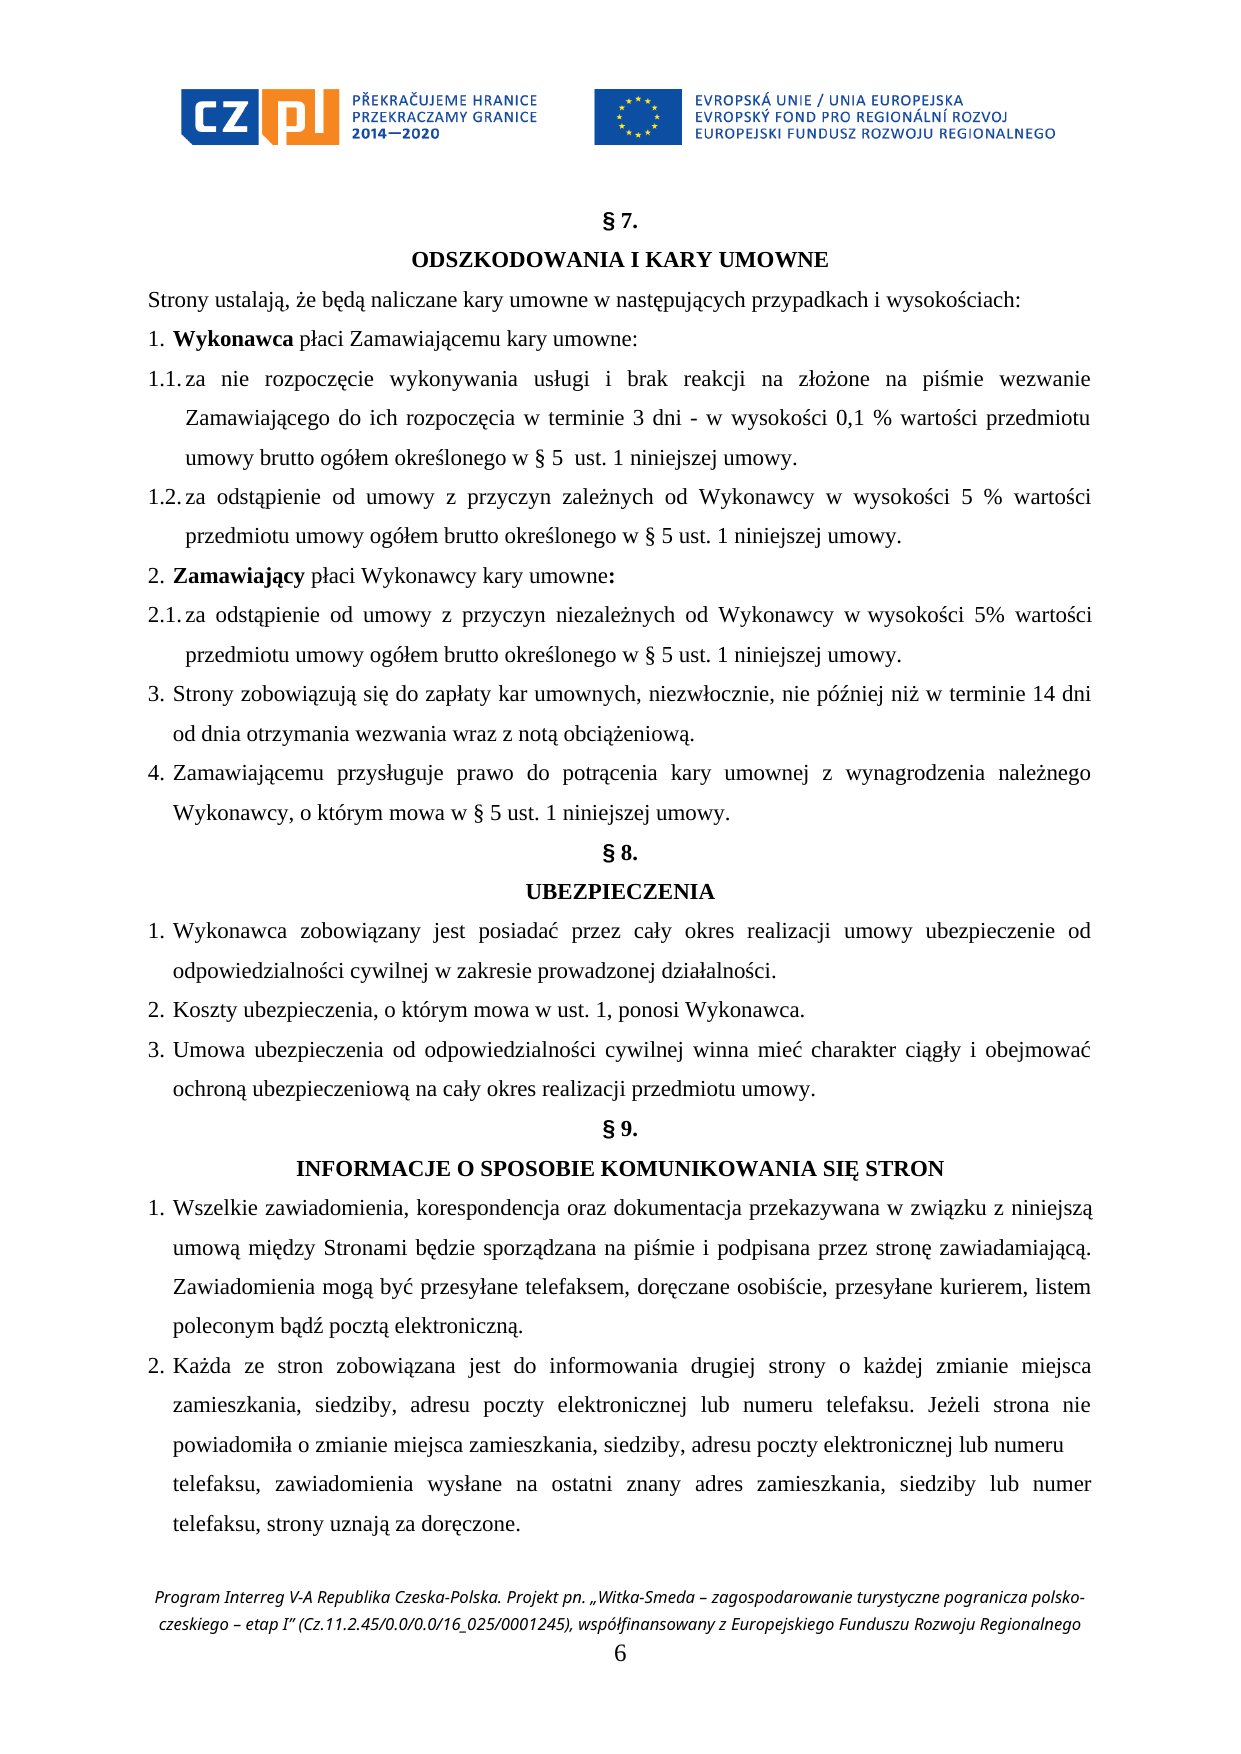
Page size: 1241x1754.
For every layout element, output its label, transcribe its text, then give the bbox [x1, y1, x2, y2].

list Wszelkie zawiadomienia, korespondencja oraz dokumentacja przekazywana w związku z niniejszą umową między Stronami będzie sporządzana na piśmie i podpisana przez stronę zawiadamiającą. Zawiadomienia mogą być przesyłane telefaksem, doręczane osobiście, przesyłane kurierem, listem poleconym bądź pocztą elektroniczną. [148, 1194, 1093, 1339]
text 8. [148, 838, 1093, 865]
list Koszty ubezpieczenia, o którym mowa w ust. 1, ponosi Wykonawca. [148, 997, 1093, 1023]
list Wykonawca zobowiązany jest posiadać przez cały okres realizacji umowy ubezpieczenie od odpowiedzialności cywilnej w zakresie prowadzonej działalności. [148, 918, 1093, 983]
text telefaksu, zawiadomienia wysłane na ostatni znany adres zamieszkania, siedziby lub numer telefaksu, strony uznają za doręczone. [173, 1471, 1093, 1536]
list Zamawiającemu przysługuje prawo do potrącenia kary umownej z wynagrodzenia należnego Wykonawcy, o którym mowa w § 5 ust. 1 niniejszej umowy. [148, 759, 1093, 825]
text Strony ustalają, że będą naliczane kary umowne w następujących przypadkach i wysokościach: [148, 286, 1093, 312]
text INFORMACJE O SPOSOBIE KOMUNIKOWANIA SIĘ STRON [148, 1155, 1093, 1181]
list za odstąpienie od umowy z przyczyn zależnych od Wykonawcy w wysokości 5 % wartości przedmiotu umowy ogółem brutto określonego w § 5 ust. 1 niniejszej umowy. [148, 483, 1093, 549]
list Strony zobowiązują się do zapłaty kar umownych, niezwłocznie, nie później niż w terminie 14 dni od dnia otrzymania wezwania wraz z notą obciążeniową. [148, 681, 1093, 746]
list Wykonawca płaci Zamawiającemu kary umowne: [148, 325, 1093, 352]
picture [147, 57, 1092, 178]
text ODSZKODOWANIA I KARY UMOWNE [148, 246, 1093, 273]
list za nie rozpoczęcie wykonywania usługi i brak reakcji na złożone na piśmie wezwanie Zamawiającego do ich rozpoczęcia w terminie 3 dni - w wysokości 0,1 % wartości przedmiotu umowy brutto ogółem określonego w § 5 ust. 1 niniejszej umowy. [148, 365, 1093, 470]
list Zamawiający płaci Wykonawcy kary umowne: [148, 562, 1093, 588]
text 7. [148, 207, 1093, 233]
list za odstąpienie od umowy z przyczyn niezależnych od Wykonawcy w wysokości 5% wartości przedmiotu umowy ogółem brutto określonego w § 5 ust. 1 niniejszej umowy. [148, 602, 1093, 667]
text UBEZPIECZENIA [148, 878, 1093, 904]
list Umowa ubezpieczenia od odpowiedzialności cywilnej winna mieć charakter ciągły i obejmować ochroną ubezpieczeniową na cały okres realizacji przedmiotu umowy. [148, 1036, 1093, 1102]
text 9. [148, 1115, 1093, 1141]
list Każda ze stron zobowiązana jest do informowania drugiej strony o każdej zmianie miejsca zamieszkania, siedziby, adresu poczty elektronicznej lub numeru telefaksu. Jeżeli strona nie powiadomiła o zmianie miejsca zamieszkania, siedziby, adresu poczty elektronicznej lub numeru [148, 1352, 1093, 1457]
